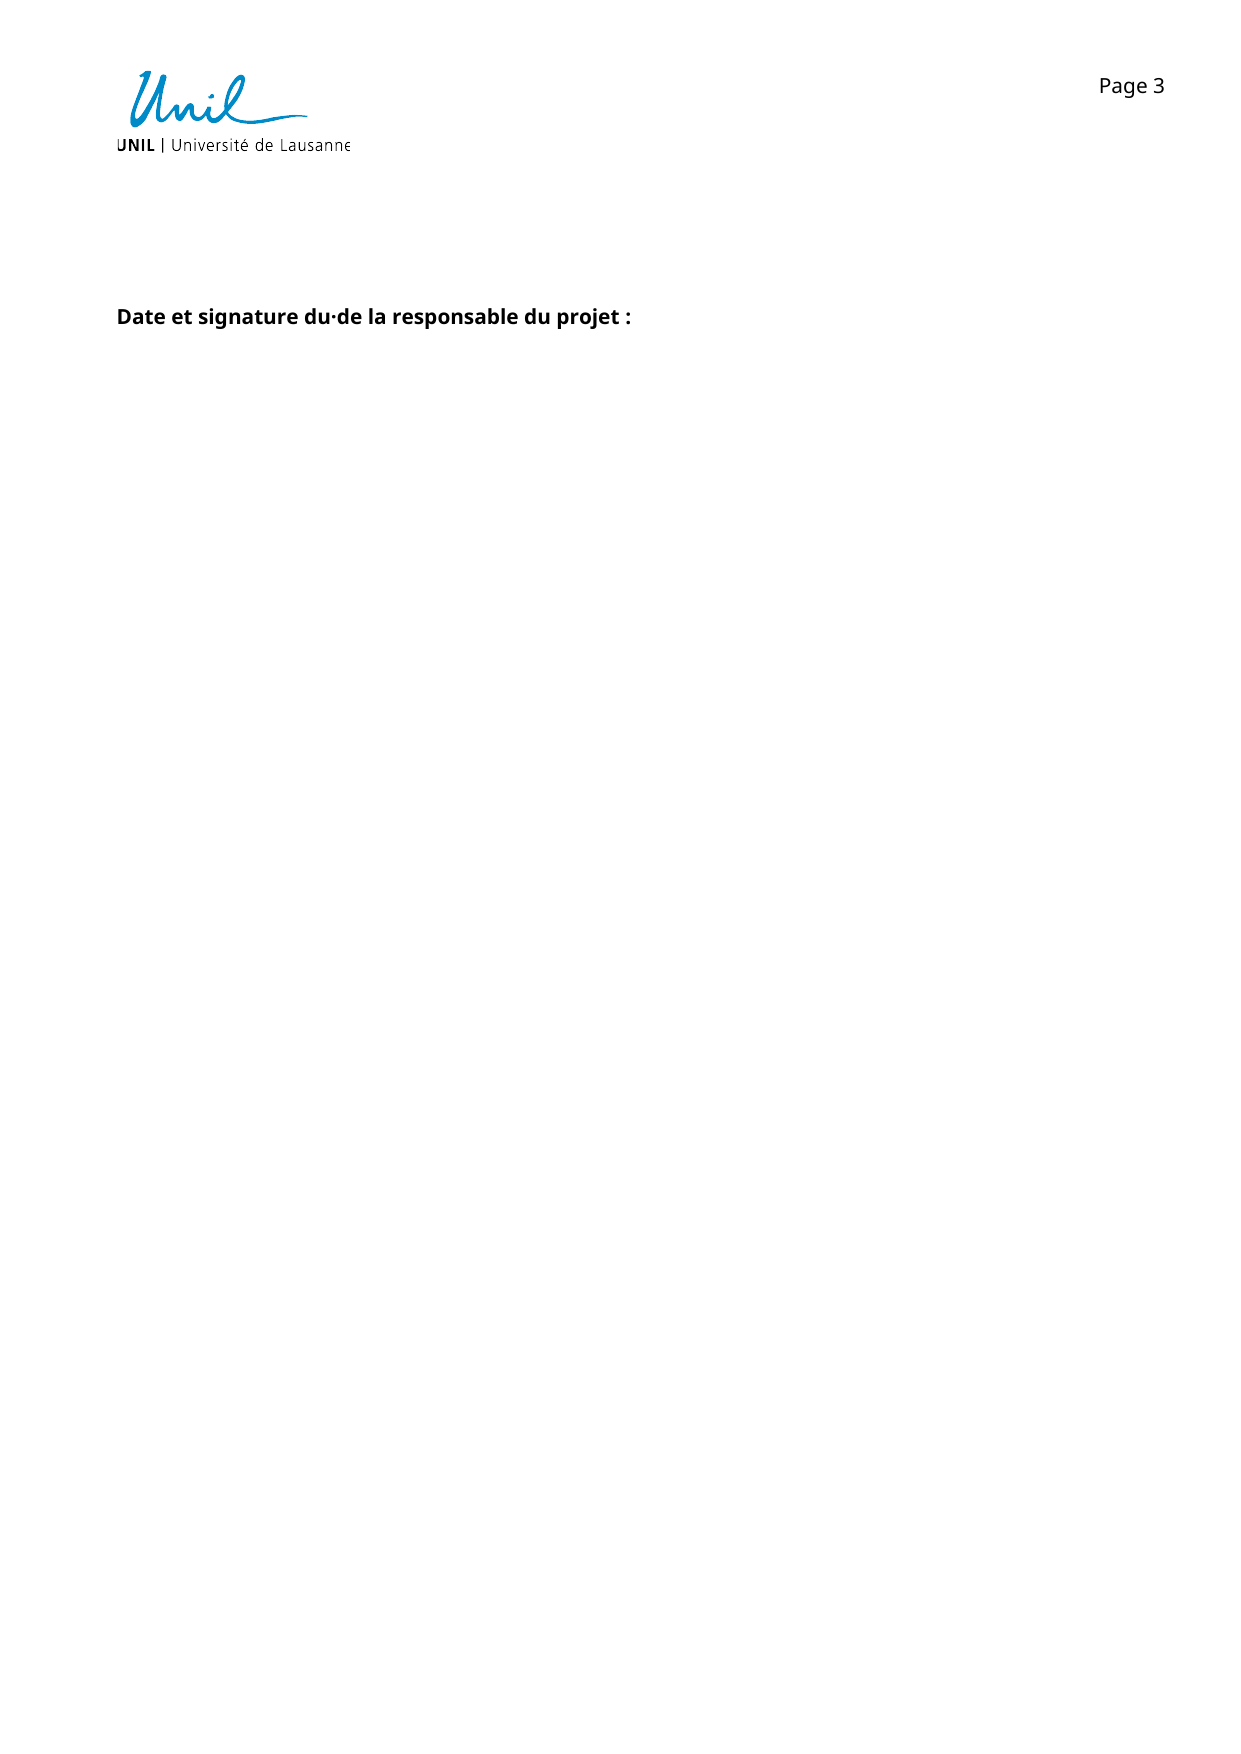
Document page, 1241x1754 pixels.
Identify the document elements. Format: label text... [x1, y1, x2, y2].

picture [136, 70, 312, 120]
picture [229, 81, 240, 101]
text Date et signature du·de la responsable du projet : [116, 302, 1163, 331]
picture [116, 70, 350, 152]
